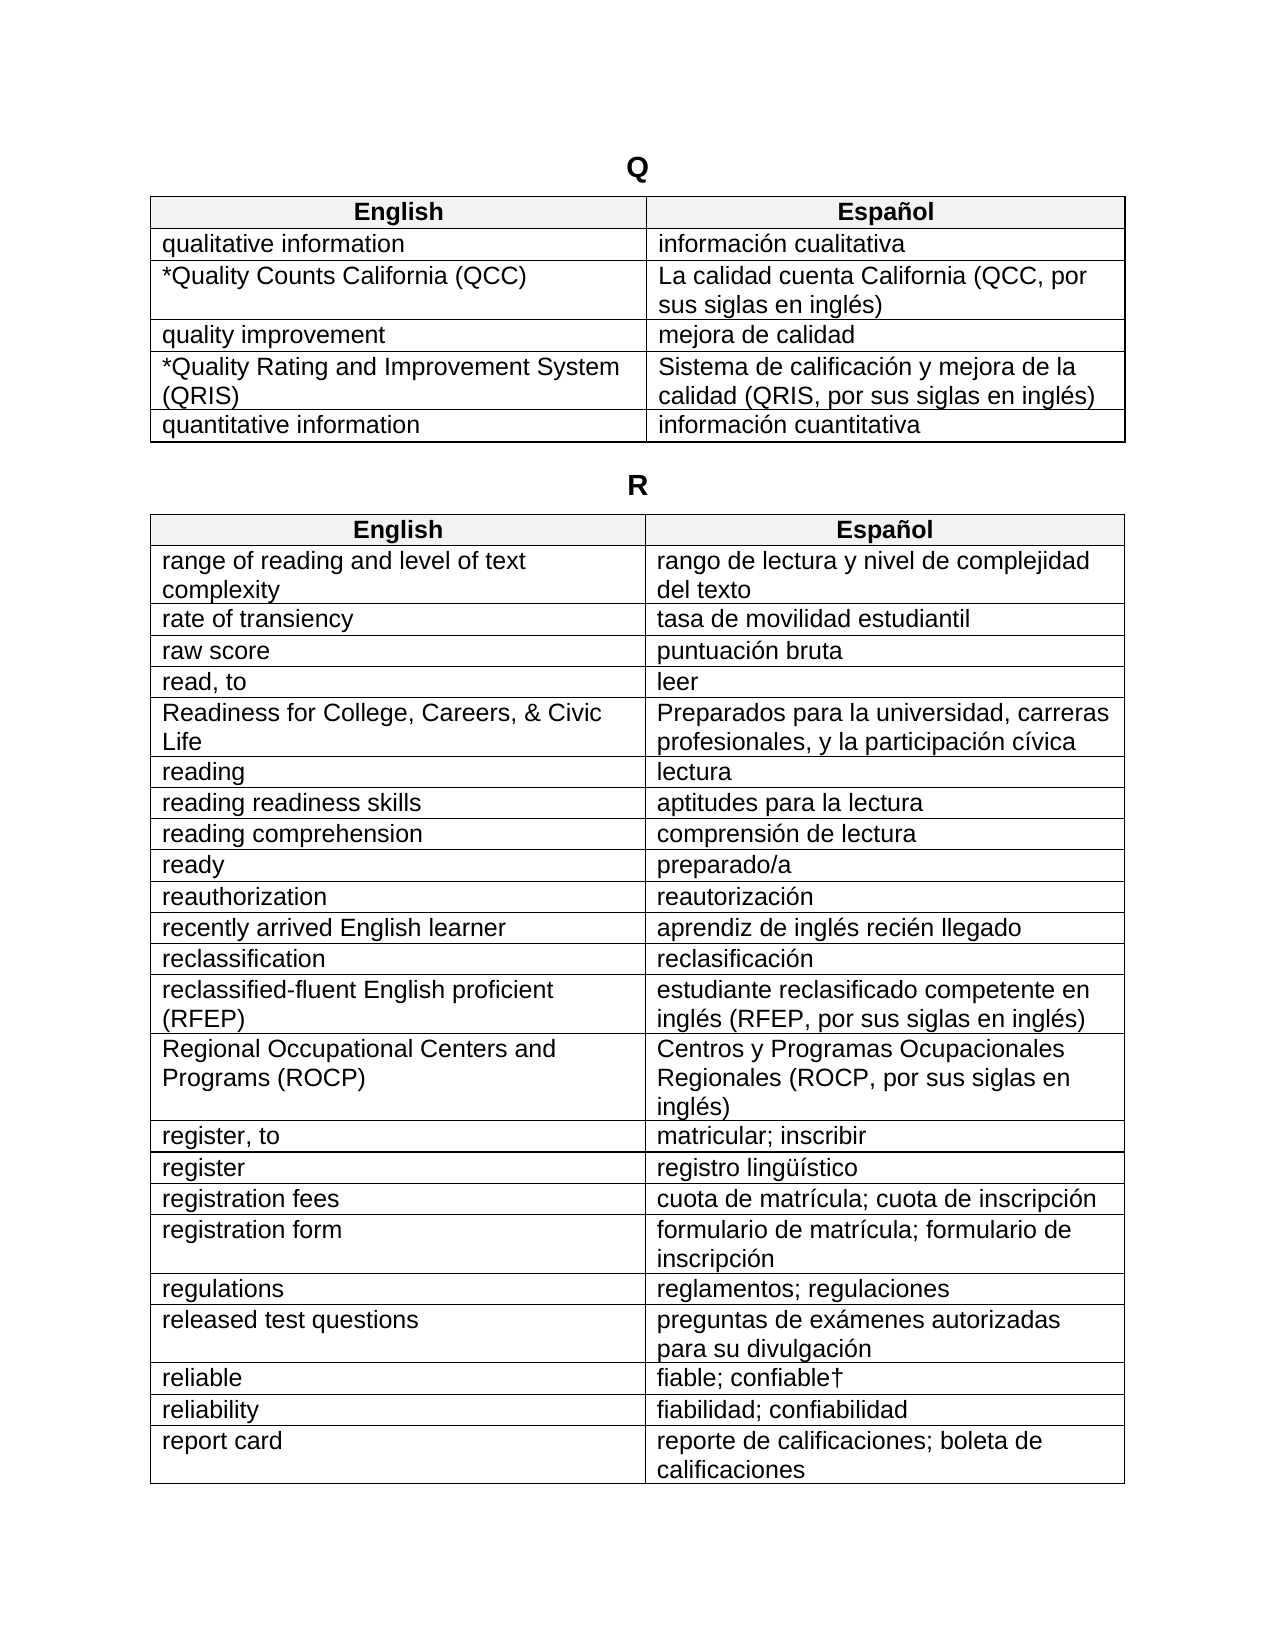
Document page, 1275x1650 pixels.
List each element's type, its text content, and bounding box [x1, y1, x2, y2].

table_cell Sistema de calificación y mejora de la calidad (QRIS, por sus siglas en inglés) [647, 352, 1124, 409]
table_cell fiabilidad; confiabilidad [646, 1395, 1124, 1425]
table_cell regulations [151, 1274, 645, 1304]
table_cell reliable [151, 1363, 645, 1393]
table_cell comprensión de lectura [646, 819, 1124, 849]
subtitle Q [150, 150, 1125, 183]
table_cell Regional Occupational Centers and Programs (ROCP) [151, 1034, 645, 1120]
table_cell aptitudes para la lectura [646, 788, 1124, 818]
table_cell mejora de calidad [647, 320, 1124, 351]
table_cell La calidad cuenta California (QCC, por sus siglas en inglés) [647, 261, 1124, 319]
table_cell quantitative information [151, 410, 646, 441]
table_header Español [647, 197, 1124, 228]
table_cell ready [151, 850, 645, 881]
table_cell quality improvement [151, 320, 646, 351]
table_header English [151, 515, 645, 545]
table_cell registro lingüístico [646, 1153, 1124, 1183]
table_cell preguntas de exámenes autorizadas para su divulgación [646, 1305, 1124, 1362]
table_cell reclassification [151, 944, 645, 974]
table_cell *Quality Rating and Improvement System (QRIS) [151, 352, 646, 409]
table_cell reauthorization [151, 882, 645, 912]
table_cell reporte de calificaciones; boleta de calificaciones [646, 1426, 1124, 1483]
subtitle R [150, 467, 1125, 501]
table_cell leer [646, 667, 1124, 697]
table_cell reading [151, 757, 645, 787]
table_cell Preparados para la universidad, carreras profesionales, y la participación cívica [646, 698, 1124, 756]
table_cell aprendiz de inglés recién llegado [646, 913, 1124, 943]
table_cell register, to [151, 1121, 645, 1151]
table_cell estudiante reclasificado competente en inglés (RFEP, por sus siglas en inglés) [646, 975, 1124, 1033]
table_cell registration form [151, 1215, 645, 1272]
table_cell fiable; confiable† [646, 1363, 1124, 1393]
table_cell read, to [151, 667, 645, 697]
table_cell preparado/a [646, 850, 1124, 881]
table_cell reautorización [646, 882, 1124, 912]
table_cell recently arrived English learner [151, 913, 645, 943]
table_cell reading comprehension [151, 819, 645, 849]
table_cell qualitative information [151, 229, 646, 260]
table_cell reclasificación [646, 944, 1124, 974]
table_cell registration fees [151, 1184, 645, 1214]
table_cell reliability [151, 1395, 645, 1425]
table_header Español [646, 515, 1124, 545]
table_cell reading readiness skills [151, 788, 645, 818]
table_cell reglamentos; regulaciones [646, 1274, 1124, 1304]
table_cell rate of transiency [151, 604, 645, 634]
table_cell Centros y Programas Ocupacionales Regionales (ROCP, por sus siglas en inglés) [646, 1034, 1124, 1120]
table_cell Readiness for College, Careers, & Civic Life [151, 698, 645, 756]
table_cell report card [151, 1426, 645, 1483]
table_cell range of reading and level of text complexity [151, 546, 645, 603]
table_cell rango de lectura y nivel de complejidad del texto [646, 546, 1124, 603]
table_cell lectura [646, 757, 1124, 787]
table_cell cuota de matrícula; cuota de inscripción [646, 1184, 1124, 1214]
table_cell released test questions [151, 1305, 645, 1362]
table_cell puntuación bruta [646, 636, 1124, 666]
table_cell información cuantitativa [647, 410, 1124, 441]
table_cell formulario de matrícula; formulario de inscripción [646, 1215, 1124, 1272]
table_cell matricular; inscribir [646, 1121, 1124, 1151]
table_cell información cualitativa [647, 229, 1124, 260]
table_cell reclassified-fluent English proficient (RFEP) [151, 975, 645, 1033]
table_cell *Quality Counts California (QCC) [151, 261, 646, 319]
table_cell tasa de movilidad estudiantil [646, 604, 1124, 634]
table_cell register [151, 1153, 645, 1183]
table_cell raw score [151, 636, 645, 666]
table_header English [151, 197, 646, 228]
